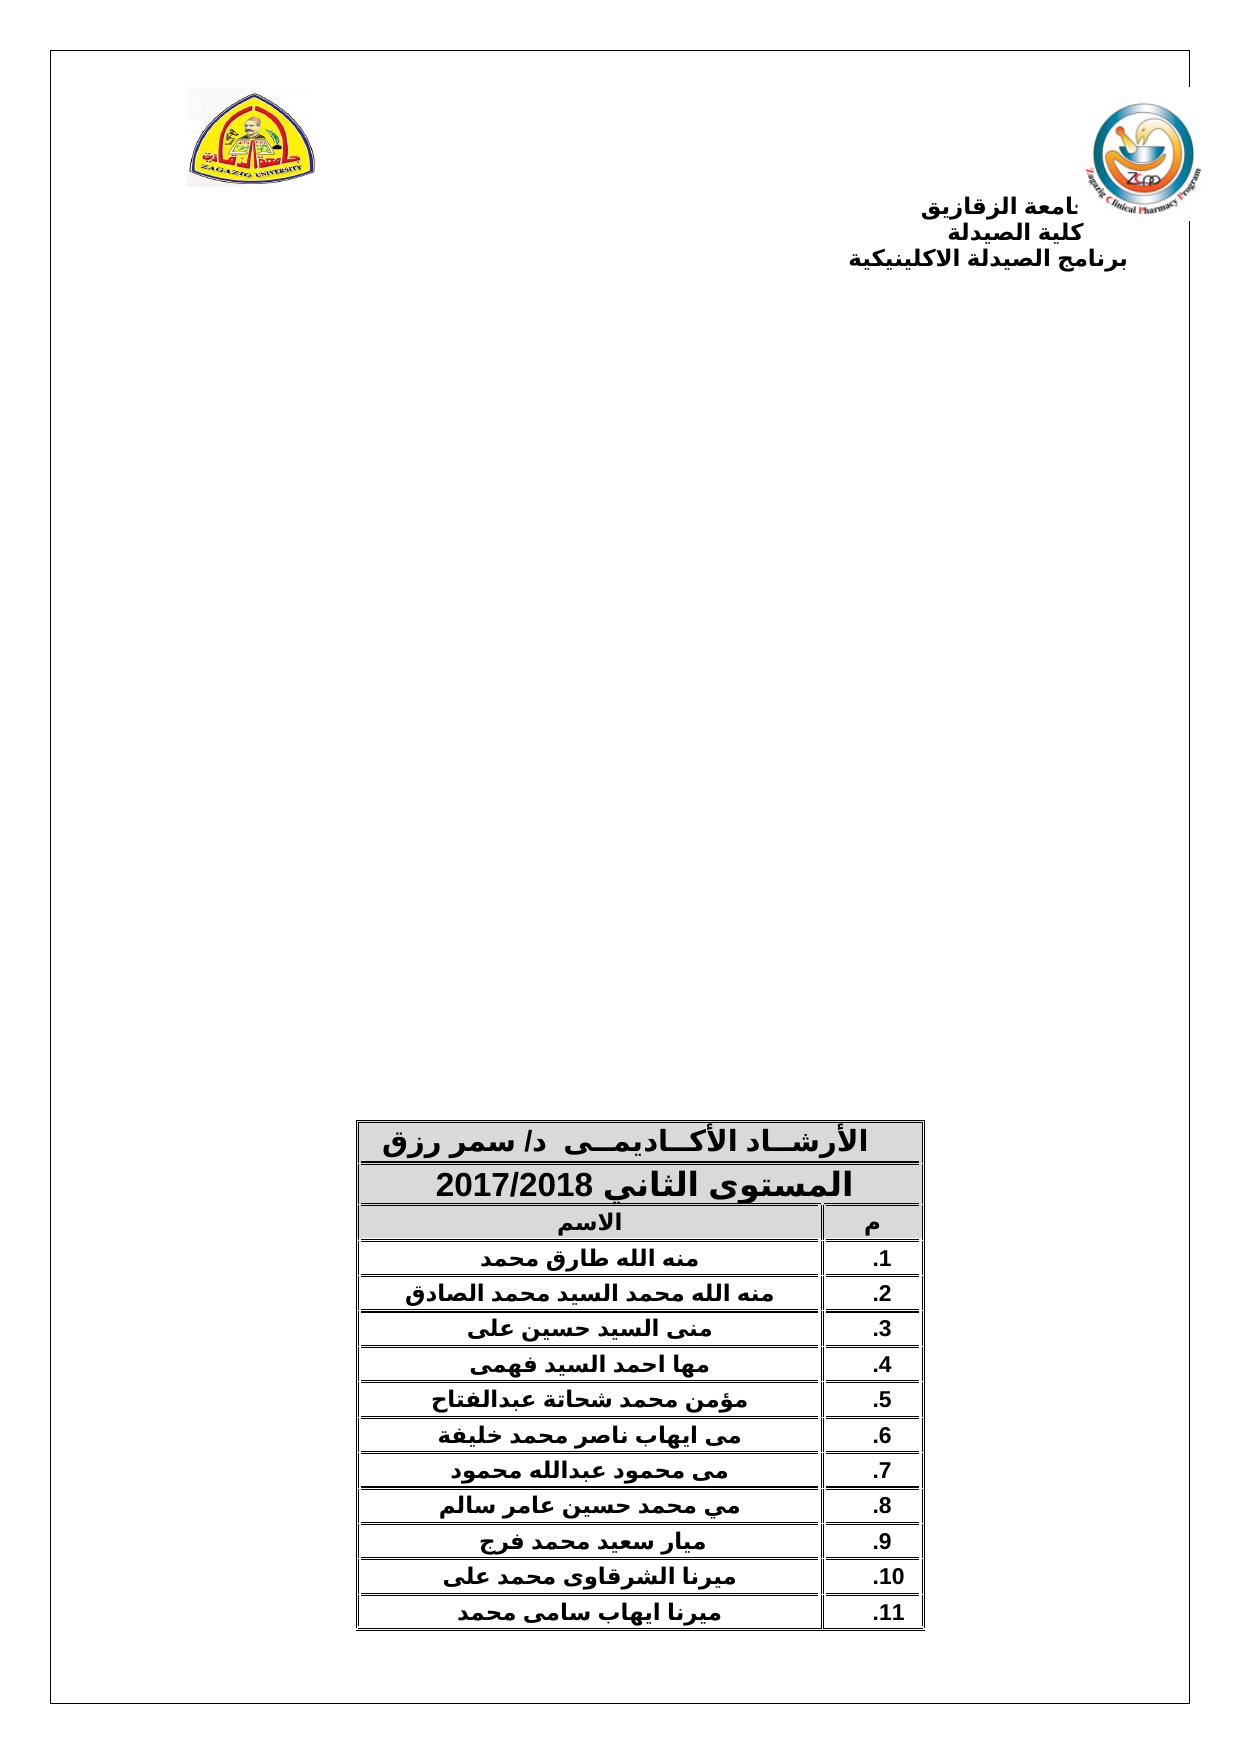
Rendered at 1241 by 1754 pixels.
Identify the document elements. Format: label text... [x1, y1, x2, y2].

table_cell م [822, 1203, 923, 1238]
table_cell [824, 1593, 923, 1628]
table_cell ميرنا ايهاب سامى محمد [357, 1593, 821, 1628]
table_cell [822, 1309, 923, 1345]
table_cell مى محمود عبدالله محمود [357, 1451, 822, 1486]
table_cell [822, 1274, 923, 1309]
table_cell ميار سعيد محمد فرج [359, 1522, 821, 1557]
picture [1077, 87, 1210, 219]
table_cell منه الله محمد السيد محمد الصادق [357, 1274, 822, 1309]
table_cell مها احمد السيد فهمى [359, 1345, 821, 1380]
table_cell الاسم [357, 1203, 822, 1238]
table_cell [822, 1557, 923, 1593]
table_cell [822, 1380, 923, 1416]
table_cell [824, 1522, 922, 1557]
table_cell ميرنا الشرقاوى محمد على [357, 1557, 822, 1593]
table_header الأرشــاد الأكــاديمــى د/ سمر رزق [359, 1123, 922, 1161]
table_cell [824, 1345, 922, 1380]
table_cell منه الله طارق محمد [359, 1239, 821, 1274]
table_cell منى السيد حسين على [357, 1309, 822, 1345]
table_cell مى ايهاب ناصر محمد خليفة [359, 1416, 821, 1451]
table_cell [822, 1451, 923, 1486]
table_cell مؤمن محمد شحاتة عبدالفتاح [357, 1380, 822, 1416]
table_cell المستوى الثاني 2017/2018 [359, 1161, 922, 1203]
table_cell [824, 1239, 922, 1274]
table_cell [824, 1416, 922, 1451]
picture [186, 87, 317, 188]
table_cell [824, 1486, 922, 1522]
table_cell مي محمد حسين عامر سالم [359, 1486, 821, 1522]
